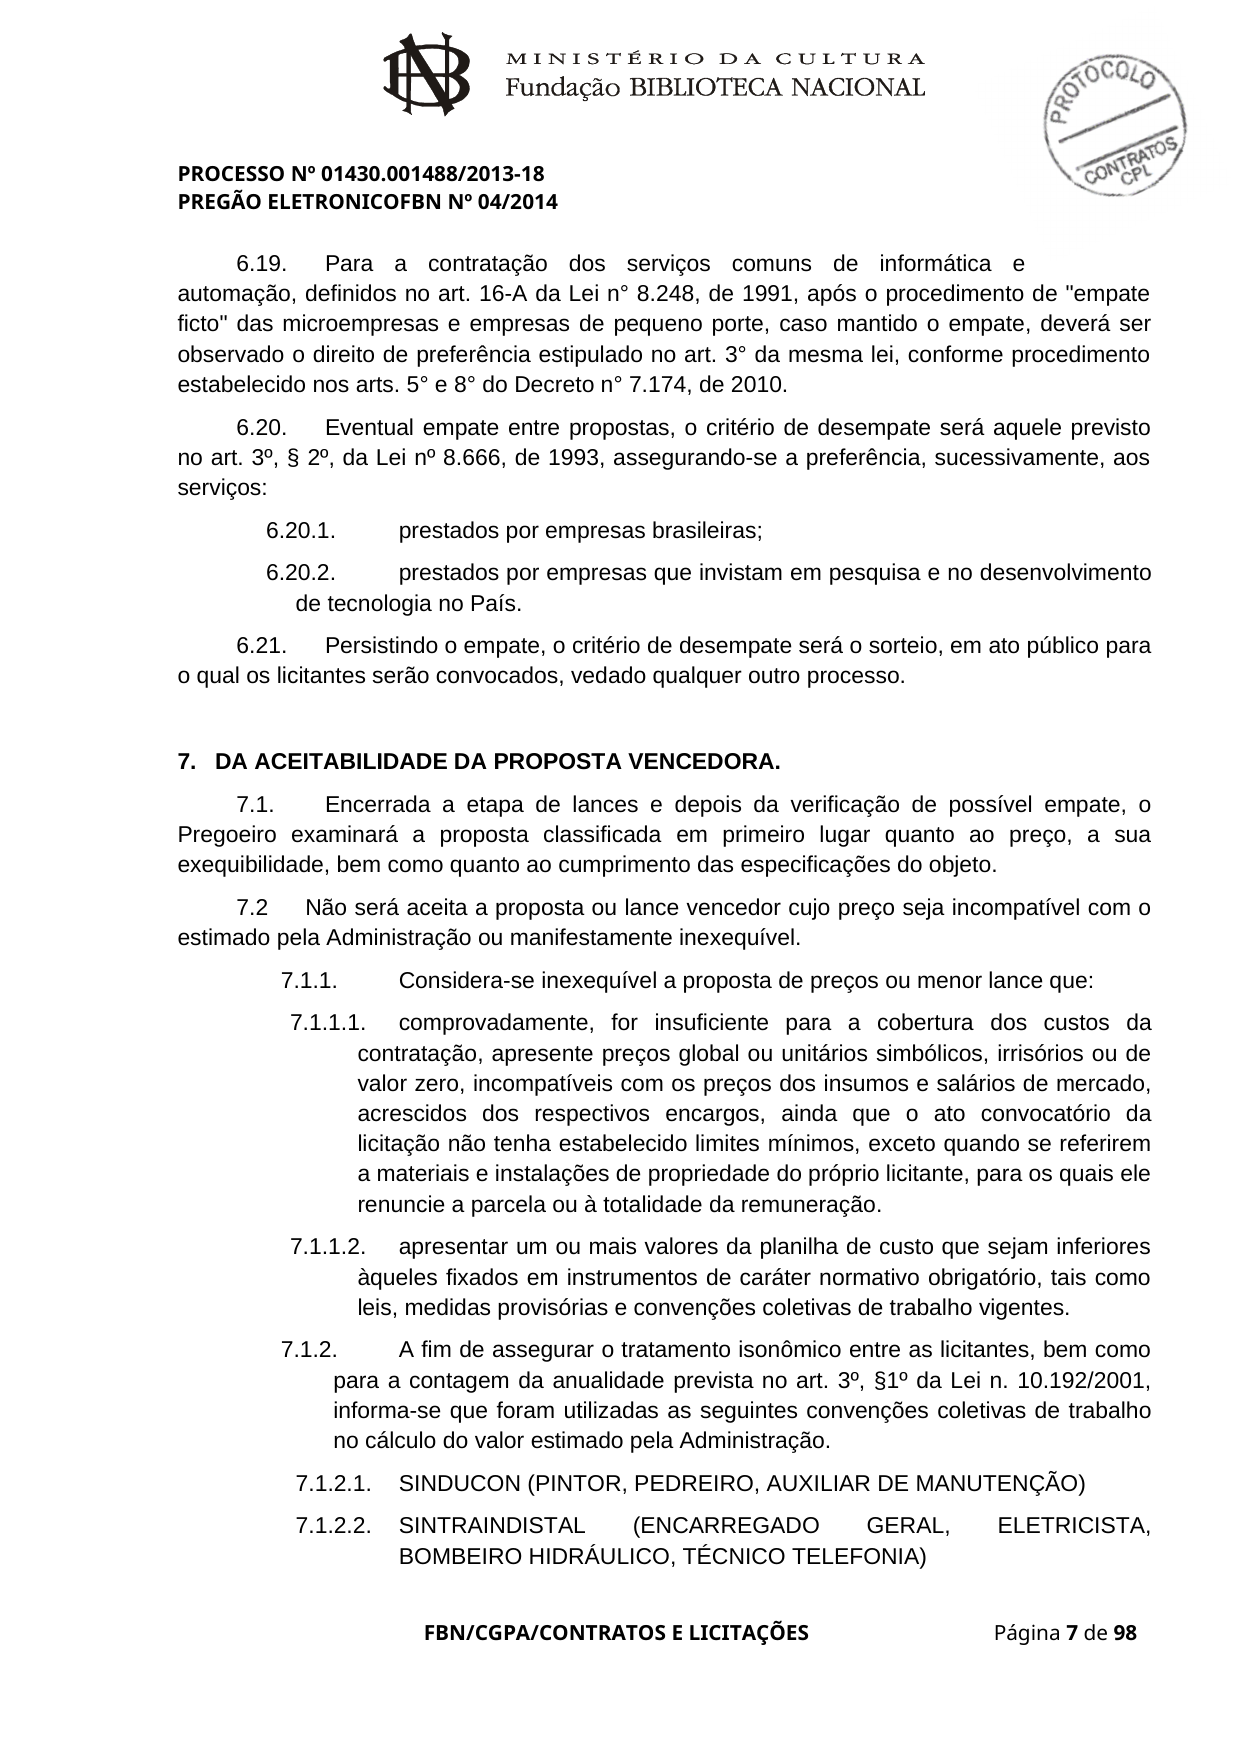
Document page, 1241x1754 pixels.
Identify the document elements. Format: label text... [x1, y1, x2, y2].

list comprovadamente, for insuficiente para a cobertura dos custos da contratação, apresente preços global ou unitários simbólicos, irrisórios ou de valor zero, incompatíveis com os preços dos insumos e salários de mercado, acrescidos dos respectivos encargos, ainda que o ato convocatório da licitação não tenha estabelecido limites mínimos, exceto quando se referirem a materiais e instalações de propriedade do próprio licitante, para os quais ele renuncie a parcela ou à totalidade da remuneração. [290, 1009, 1152, 1217]
list Para a contratação dos serviços comuns de informática e automação, definidos no art. 16-A da Lei n° 8.248, de 1991, após o procedimento de "empate ficto" das microempresas e empresas de pequeno porte, caso mantido o empate, deverá ser observado o direito de preferência estipulado no art. 3° da mesma lei, conforme procedimento estabelecido nos arts. 5° e 8° do Decreto n° 7.174, de 2010. [177, 250, 1152, 397]
list Persistindo o empate, o critério de desempate será o sorteio, em ato público para o qual os licitantes serão convocados, vedado qualquer outro processo. [177, 632, 1152, 689]
list SINTRAINDISTAL (ENCARREGADO GERAL, ELETRICISTA, BOMBEIRO HIDRÁULICO, TÉCNICO TELEFONIA) [295, 1512, 1152, 1569]
list Considera-se inexequível a proposta de preços ou menor lance que: [281, 967, 1152, 993]
list Eventual empate entre propostas, o critério de desempate será aquele previsto no art. 3º, § 2º, da Lei nº 8.666, de 1993, assegurando-se a preferência, sucessivamente, aos serviços: [177, 413, 1152, 500]
list A fim de assegurar o tratamento isonômico entre as licitantes, bem como para a contagem da anualidade prevista no art. 3º, §1º da Lei n. 10.192/2001, informa-se que foram utilizadas as seguintes convenções coletivas de trabalho no cálculo do valor estimado pela Administração. [281, 1336, 1152, 1453]
list DA ACEITABILIDADE DA PROPOSTA VENCEDORA. [177, 748, 1152, 774]
list apresentar um ou mais valores da planilha de custo que sejam inferiores àqueles fixados em instrumentos de caráter normativo obrigatório, tais como leis, medidas provisórias e convenções coletivas de trabalho vigentes. [290, 1233, 1152, 1320]
list prestados por empresas brasileiras; [266, 517, 1152, 543]
list SINDUCON (PINTOR, PEDREIRO, AUXILIAR DE MANUTENÇÃO) [295, 1470, 1152, 1496]
list prestados por empresas que invistam em pesquisa e no desenvolvimento de tecnologia no País. [266, 559, 1152, 616]
list Se o valor da garantia for utilizado total ou parcialmente em pagamento de qualquer obrigação, a Contratada obriga-se a fazer a respectiva reposição no prazo máximo de 10 (dez) dias úteis, contados da data em que for notificada. [974, 7, 1232, 250]
list Encerrada a etapa de lances e depois da verificação de possível empate, o Pregoeiro examinará a proposta classificada em primeiro lugar quanto ao preço, a sua exequibilidade, bem como quanto ao cumprimento das especificações do objeto. [177, 791, 1152, 877]
text 7.2 Não será aceita a proposta ou lance vencedor cujo preço seja incompatível com o estimado pela Administração ou manifestamente inexequível. [177, 894, 1152, 950]
